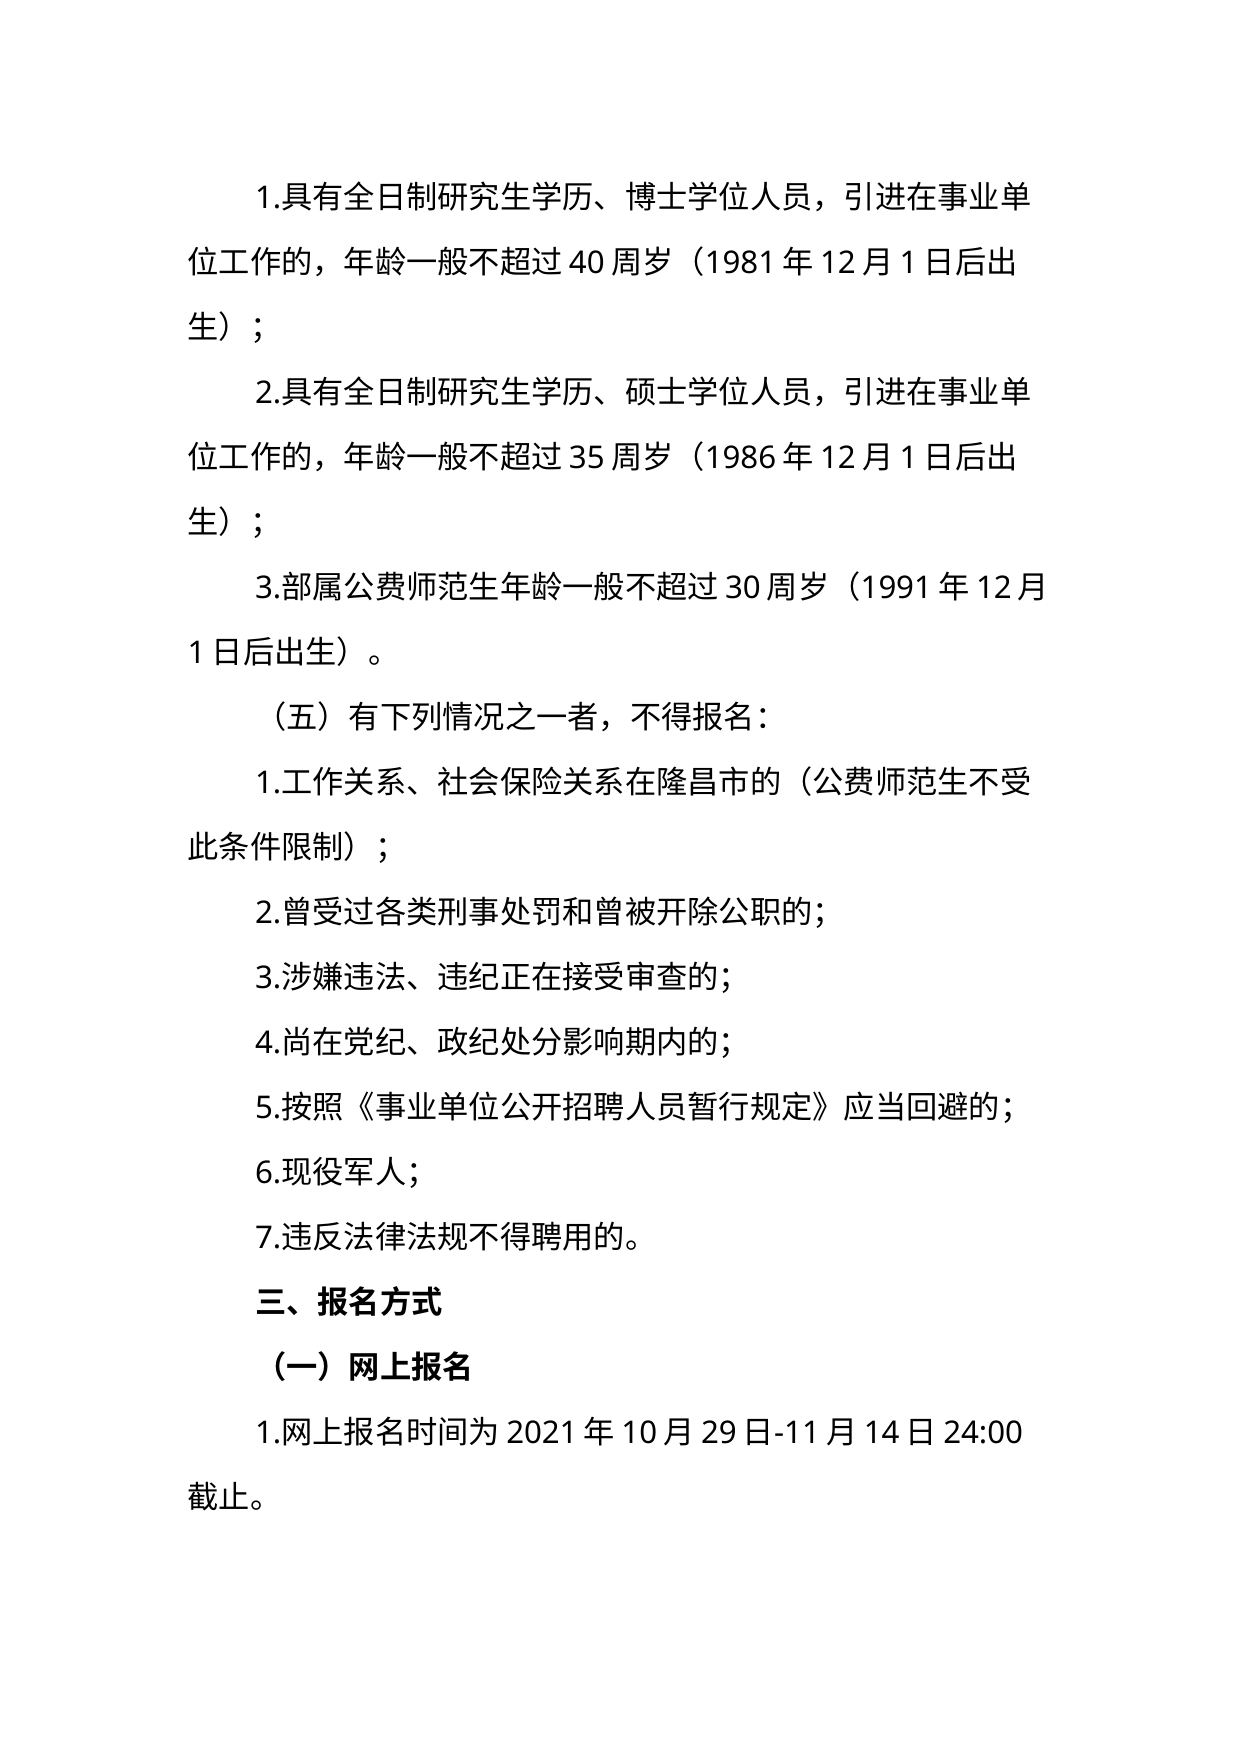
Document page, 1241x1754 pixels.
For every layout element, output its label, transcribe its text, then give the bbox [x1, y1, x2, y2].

text 5.按照《事业单位公开招聘人员暂行规定》应当回避的； [187, 1072, 1053, 1137]
text 3.涉嫌违法、违纪正在接受审查的； [187, 942, 1053, 1007]
text 6.现役军人； [187, 1137, 1053, 1202]
text 2.曾受过各类刑事处罚和曾被开除公职的； [187, 877, 1053, 942]
text 7.违反法律法规不得聘用的。 [187, 1202, 1053, 1267]
text 1.具有全日制研究生学历、博士学位人员，引进在事业单位工作的，年龄一般不超过40周岁（1981年12月1日后出生）； [187, 162, 1053, 357]
text 4.尚在党纪、政纪处分影响期内的； [187, 1007, 1053, 1072]
text （一）网上报名 [187, 1332, 1053, 1397]
text 1.工作关系、社会保险关系在隆昌市的（公费师范生不受此条件限制）； [187, 747, 1053, 877]
text 1.网上报名时间为2021年10月29日-11月14日24:00截止。 [187, 1397, 1053, 1527]
text 三、报名方式 [187, 1267, 1053, 1332]
text （五）有下列情况之一者，不得报名： [187, 682, 1053, 747]
text 3.部属公费师范生年龄一般不超过30周岁（1991年12月1日后出生）。 [187, 552, 1053, 682]
text 2.具有全日制研究生学历、硕士学位人员，引进在事业单位工作的，年龄一般不超过35周岁（1986年12月1日后出生）； [187, 357, 1053, 552]
